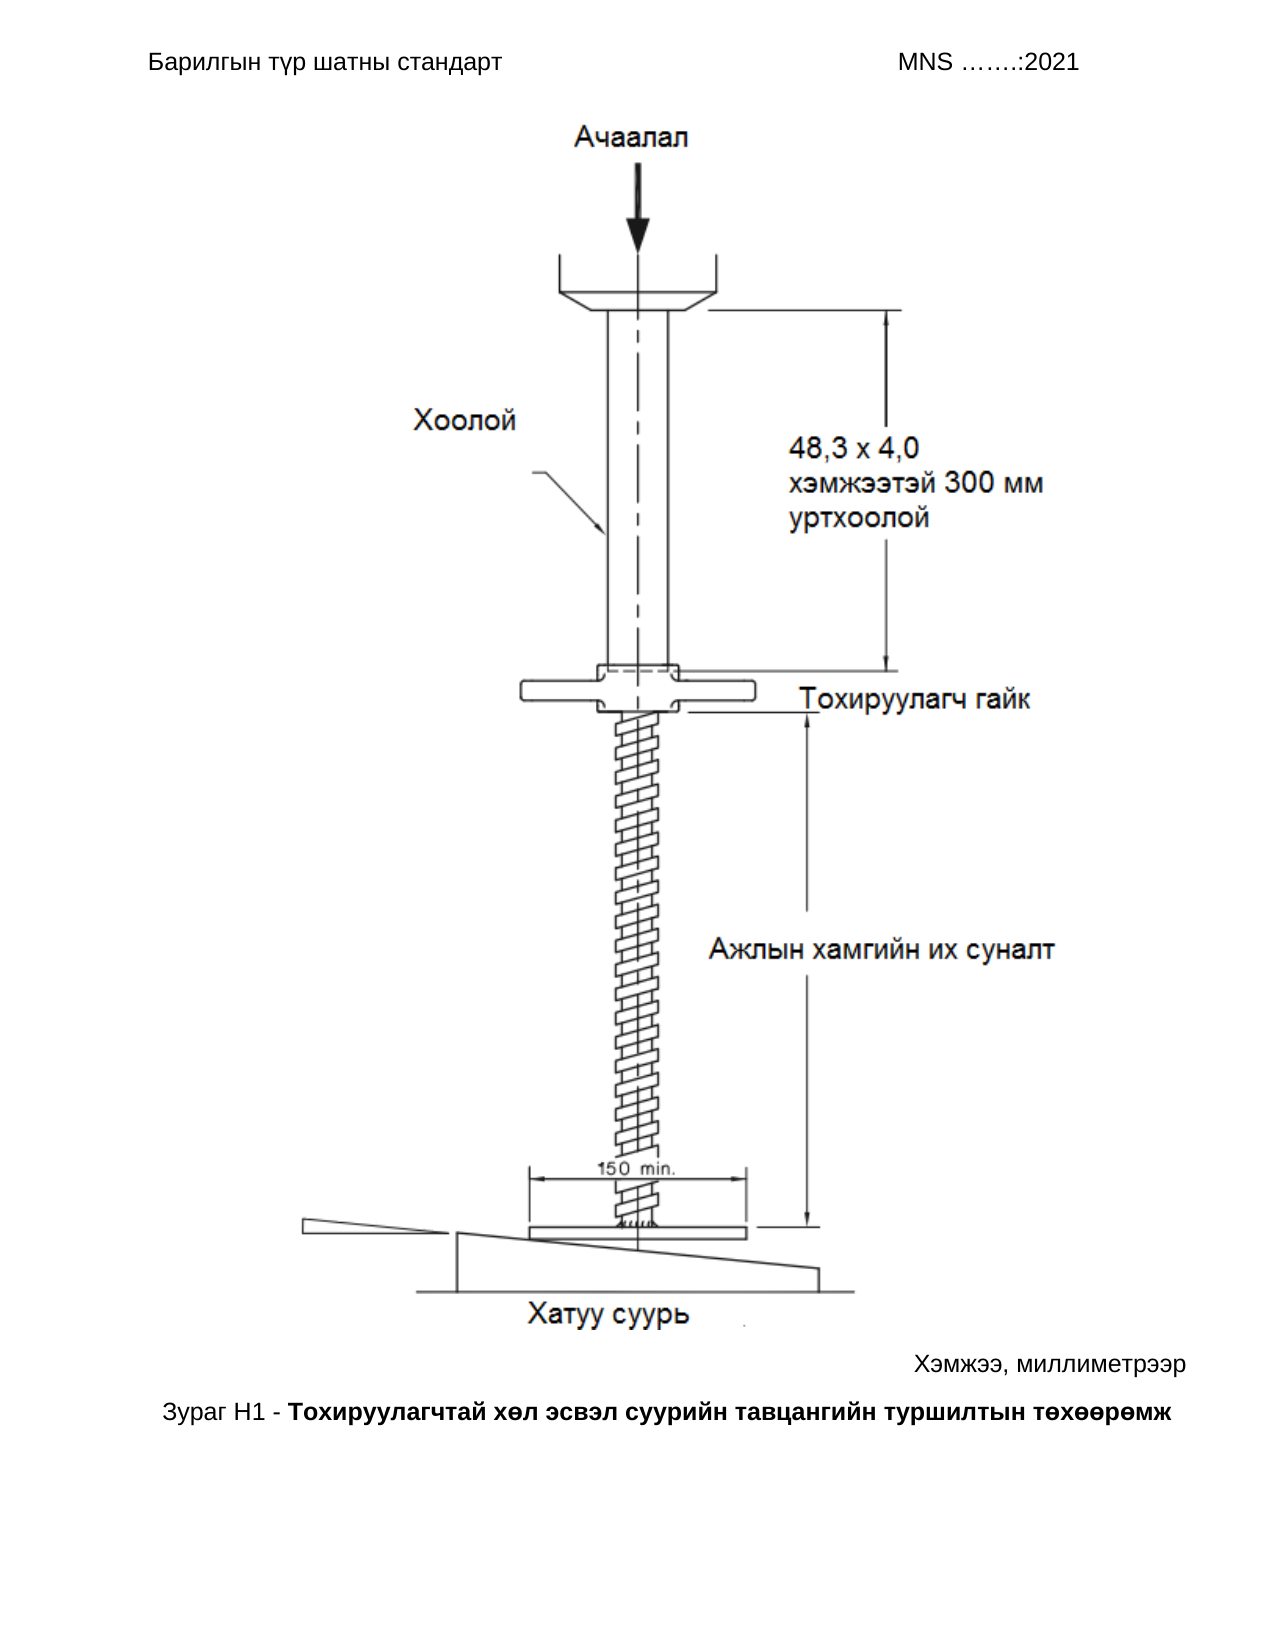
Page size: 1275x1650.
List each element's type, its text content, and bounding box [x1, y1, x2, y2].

text Хэмжээ, миллиметрээр [148, 1349, 1186, 1378]
text Зураг H1 - Тохируулагчтай хөл эсвэл суурийн тавцангийн туршилтын төхөөрөмж [148, 1397, 1186, 1425]
picture [213, 95, 1121, 1330]
